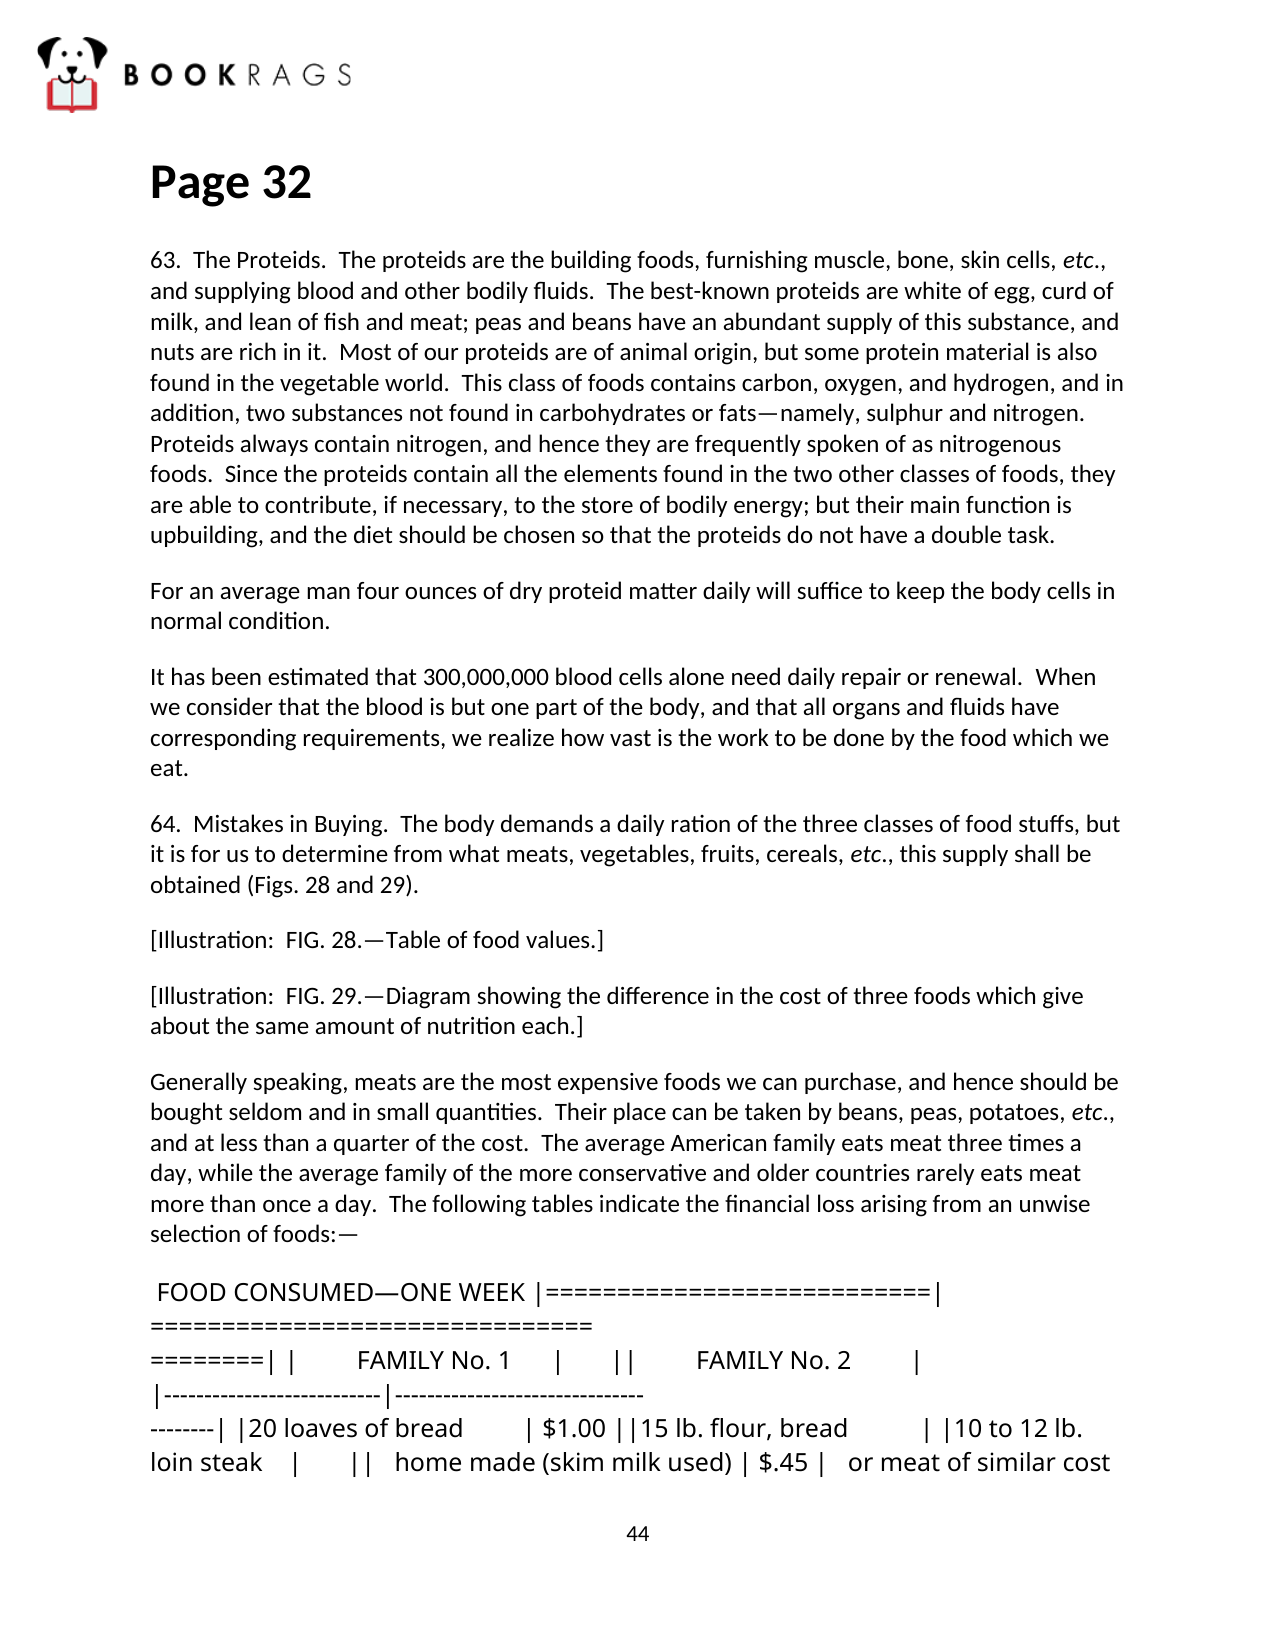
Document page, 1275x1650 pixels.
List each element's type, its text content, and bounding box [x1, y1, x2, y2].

picture [37, 37, 351, 113]
text [Illustration: FIG. 28.—­Table of food values.] [150, 924, 1125, 955]
text 64. Mistakes in Buying. The body demands a daily ration of the three classes of food stuffs, but it is for us to determine from what meats, vegetables, fruits, cereals, etc., this supply shall be obtained (Figs. 28 and 29). [150, 808, 1125, 899]
text Generally speaking, meats are the most expensive foods we can purchase, and hence should be bought seldom and in small quantities. Their place can be taken by beans, peas, potatoes, etc., and at less than a quarter of the cost. The average American family eats meat three times a day, while the average family of the more conservative and older countries rarely eats meat more than once a day. The following tables indicate the financial loss arising from an unwise selection of foods:—­ [150, 1066, 1125, 1249]
text 63. The Proteids. The proteids are the building foods, furnishing muscle, bone, skin cells, etc., and supplying blood and other bodily fluids. The best-known proteids are white of egg, curd of milk, and lean of fish and meat; peas and beans have an abundant supply of this substance, and nuts are rich in it. Most of our proteids are of animal origin, but some protein material is also found in the vegetable world. This class of foods contains carbon, oxygen, and hydrogen, and in addition, two substances not found in carbohydrates or fats—­namely, sulphur and nitrogen. Proteids always contain nitrogen, and hence they are frequently spoken of as nitrogenous foods. Since the proteids contain all the elements found in the two other classes of foods, they are able to contribute, if necessary, to the store of bodily energy; but their main function is upbuilding, and the diet should be chosen so that the proteids do not have a double task. [150, 244, 1125, 550]
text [150, 1274, 1125, 1478]
text It has been estimated that 300,000,000 blood cells alone need daily repair or renewal. When we consider that the blood is but one part of the body, and that all organs and fluids have corresponding requirements, we realize how vast is the work to be done by the food which we eat. [150, 661, 1125, 783]
text For an average man four ounces of dry proteid matter daily will suffice to keep the body cells in normal condition. [150, 575, 1125, 636]
text [Illustration: FIG. 29.—­Diagram showing the difference in the cost of three foods which give about the same amount of nutrition each.] [150, 980, 1125, 1041]
text Page 32 [150, 150, 1125, 211]
